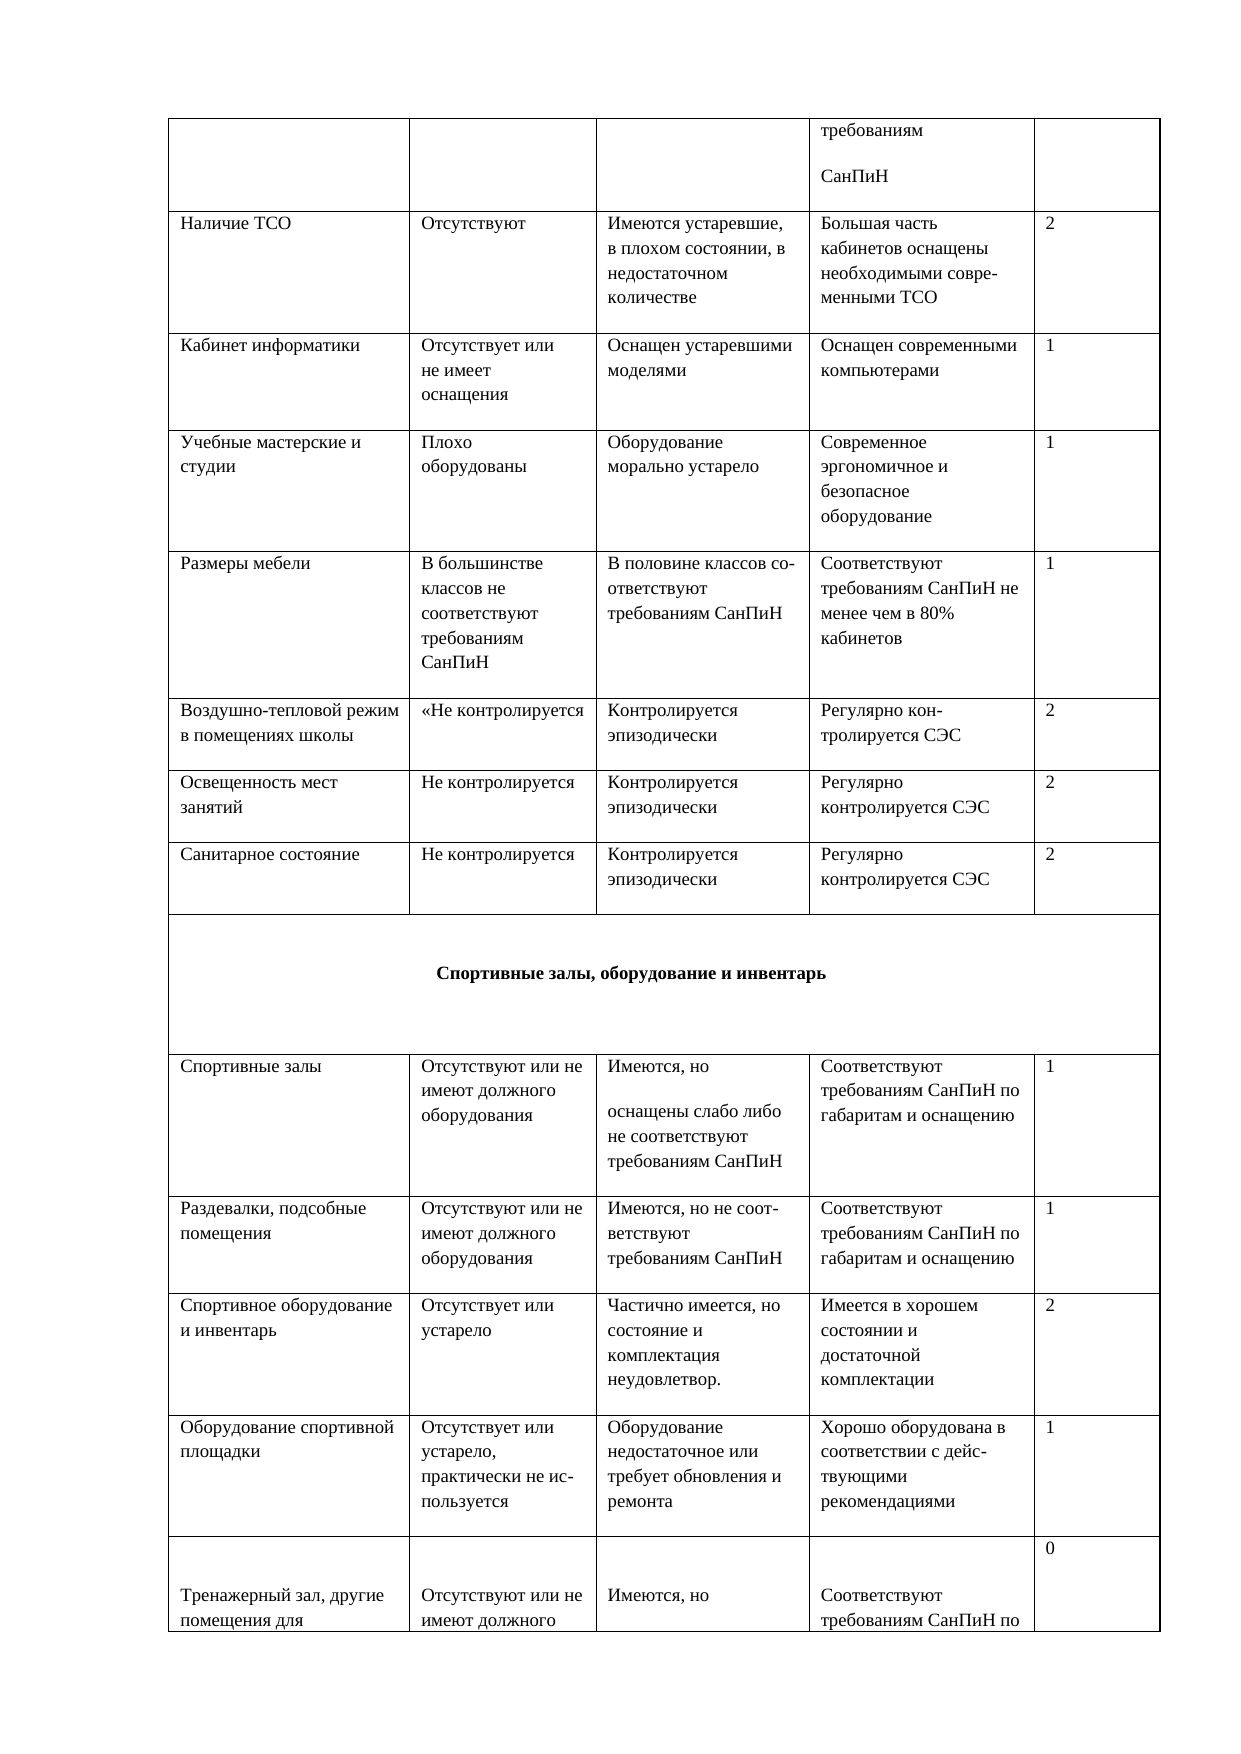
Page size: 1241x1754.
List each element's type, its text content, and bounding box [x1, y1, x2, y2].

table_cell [410, 119, 596, 211]
table_cell Регулярно контролируется СЭС [810, 843, 1034, 914]
table_cell Имеются, но оснащены слабо либо не соответствуют требованиям СанПиН [597, 1055, 809, 1196]
table_cell Отсутствует или не имеет оснащения [410, 334, 596, 429]
table_cell В большинстве классов не соответствуют требованиям СанПиН [410, 552, 596, 698]
table_cell В половине классов соответствуют требованиям СанПиН [597, 552, 809, 698]
table_cell Регулярно контролируется СЭС [810, 771, 1034, 842]
table_cell Не контролируется [410, 771, 596, 842]
table_cell Имеется в хорошем состоянии и достаточной комплектации [810, 1294, 1034, 1414]
table_cell 2 [1035, 771, 1159, 842]
table_cell Не контролируется [410, 843, 596, 914]
table_cell 0 [1035, 1537, 1159, 1631]
table_cell 1 [1035, 431, 1159, 551]
table_cell 1 [1035, 1055, 1159, 1196]
table_cell Учебные мастерские и студии [169, 431, 409, 551]
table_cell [597, 119, 809, 211]
table_cell Хорошо оборудована в соответствии с действующими рекомендациями [810, 1416, 1034, 1536]
table_cell Современное эргономичное и безопасное оборудование [810, 431, 1034, 551]
table_cell «Не контролируется [410, 699, 596, 770]
table_cell 2 [1035, 212, 1159, 333]
table_cell 2 [1035, 1294, 1159, 1414]
table_cell Оборудование недостаточное или требует обновления и ремонта [597, 1416, 809, 1536]
table_cell Размеры мебели [169, 552, 409, 698]
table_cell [169, 1537, 409, 1631]
table_cell Освещенность мест занятий [169, 771, 409, 842]
table_cell Кабинет информатики [169, 334, 409, 429]
table_cell Отсутствуют [410, 212, 596, 333]
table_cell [410, 1537, 596, 1631]
table_cell 1 [1035, 334, 1159, 429]
table_cell Отсутствуют или не имеют должного оборудования [410, 1197, 596, 1293]
table_cell Отсутствуют или не имеют должного оборудования [410, 1055, 596, 1196]
table_cell Отсутствует или устарело, практически не используется [410, 1416, 596, 1536]
table_cell Отсутствует или устарело [410, 1294, 596, 1414]
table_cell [597, 1537, 809, 1631]
table_cell Соответствуют требованиям СанПиН не менее чем в 80% кабинетов [810, 552, 1034, 698]
table_cell Оборудование спортивной площадки [169, 1416, 409, 1536]
table_cell Соответствуют требованиям СанПиН по габаритам и оснащению [810, 1055, 1034, 1196]
table_cell Оснащен устаревшими моделями [597, 334, 809, 429]
table_cell Имеются устаревшие, в плохом состоянии, в недостаточном количестве [597, 212, 809, 333]
table_cell Контролируется эпизодически [597, 843, 809, 914]
table_cell Имеются, но не соответствуют требованиям СанПиН [597, 1197, 809, 1293]
table_cell Контролируется эпизодически [597, 771, 809, 842]
table_cell 2 [1035, 843, 1159, 914]
table_cell Соответствуют требованиям СанПиН по габаритам и оснащению [810, 1197, 1034, 1293]
table_cell Воздушно-тепловой режим в помещениях школы [169, 699, 409, 770]
table_cell 1 [1035, 1416, 1159, 1536]
table_cell Контролируется эпизодически [597, 699, 809, 770]
table_cell Наличие ТСО [169, 212, 409, 333]
table_cell Спортивное оборудование и инвентарь [169, 1294, 409, 1414]
table_cell Оснащен современными компьютерами [810, 334, 1034, 429]
table_cell Регулярно контролируется СЭС [810, 699, 1034, 770]
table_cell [169, 119, 409, 211]
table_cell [810, 119, 1034, 211]
table_cell Спортивные залы [169, 1055, 409, 1196]
table_cell Раздевалки, подсобные помещения [169, 1197, 409, 1293]
table_cell Оборудование морально устарело [597, 431, 809, 551]
table_cell Большая часть кабинетов оснащены необходимыми современными ТСО [810, 212, 1034, 333]
table_cell 1 [1035, 1197, 1159, 1293]
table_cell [810, 1537, 1034, 1631]
table_cell 2 [1035, 119, 1159, 211]
table_cell 2 [1035, 699, 1159, 770]
table_cell Плохо оборудованы [410, 431, 596, 551]
table_cell Частично имеется, но состояние и комплектация неудовлетвор. [597, 1294, 809, 1414]
table_cell Санитарное состояние [169, 843, 409, 914]
table_cell 1 [1035, 552, 1159, 698]
table_cell Спортивные залы, оборудование и инвентарь [169, 915, 1159, 1053]
